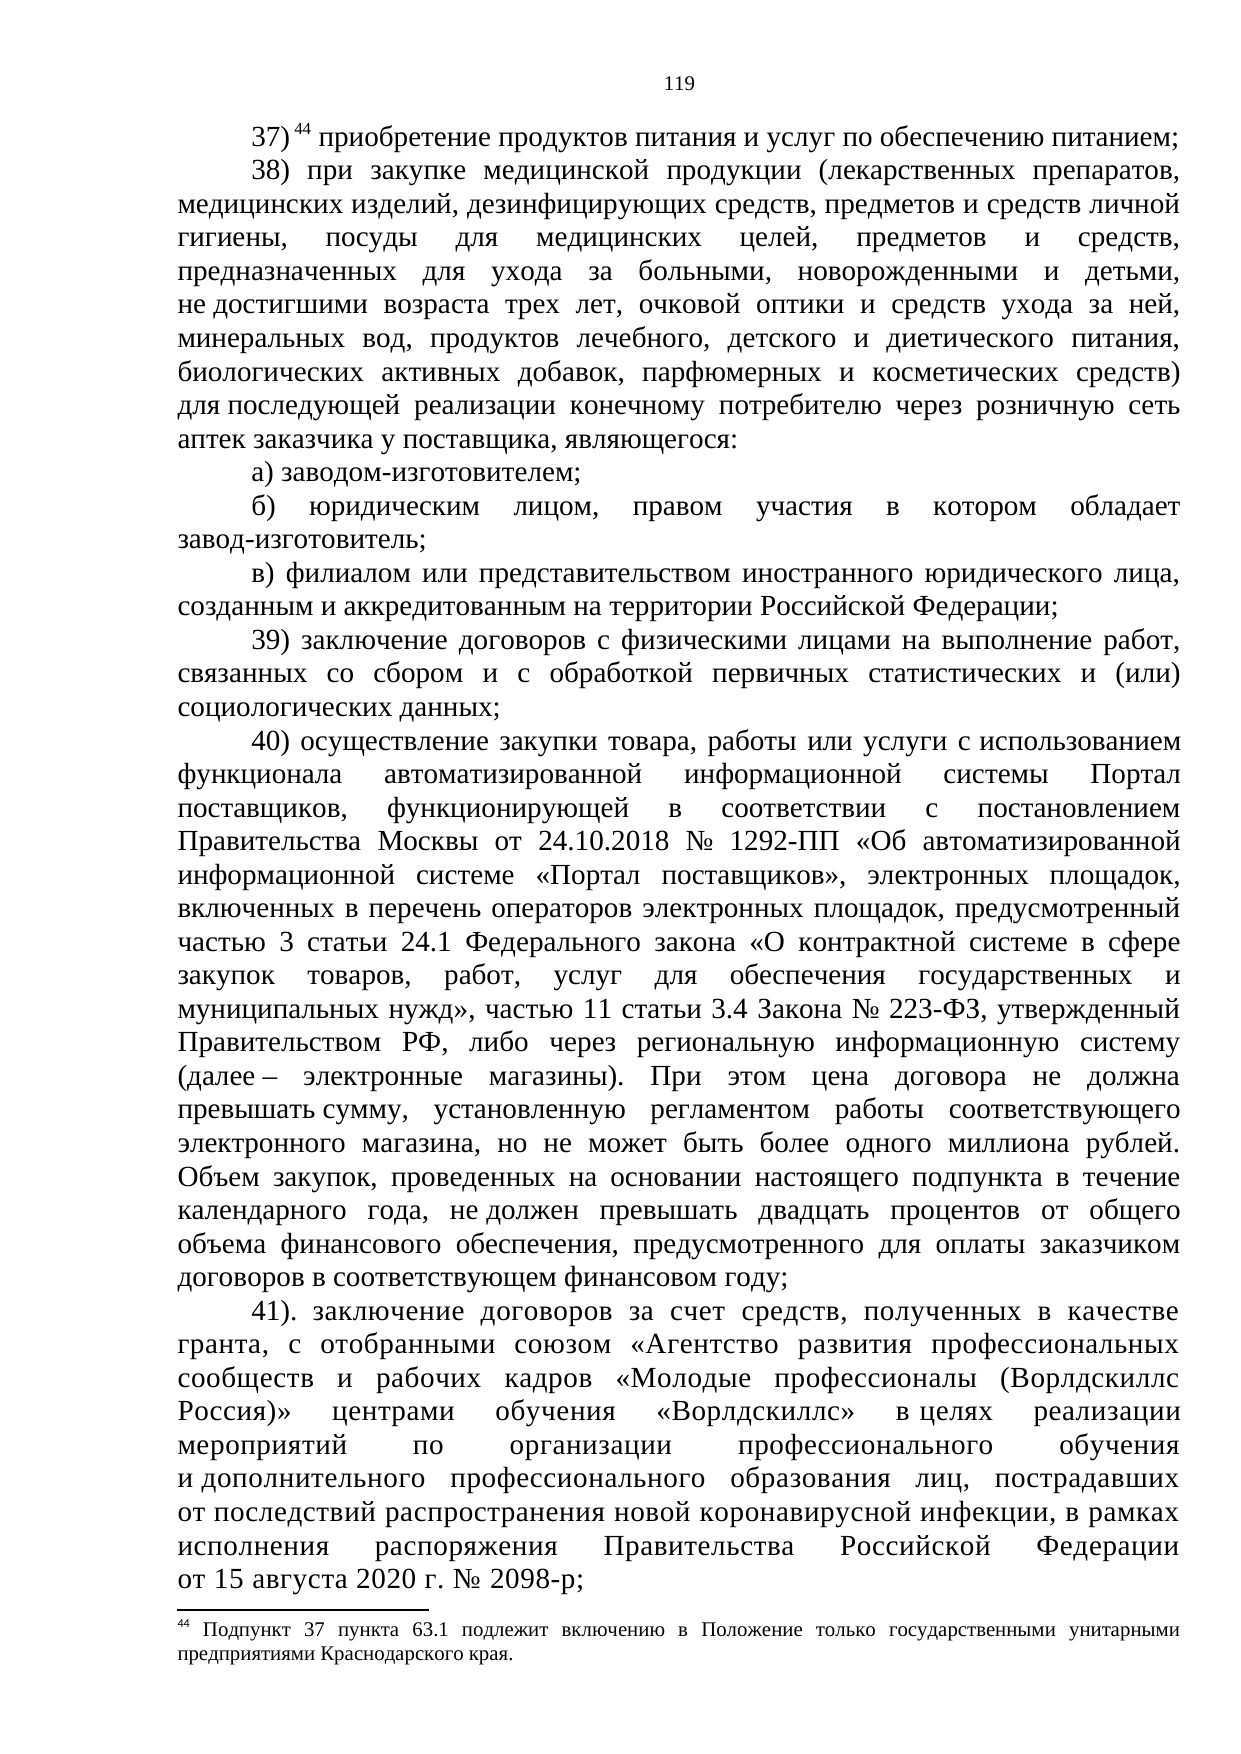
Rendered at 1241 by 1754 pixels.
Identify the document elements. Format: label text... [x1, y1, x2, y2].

text 40) осуществление закупки товара, работы или услуги с использованием функционала автоматизированной информационной системы Портал поставщиков, функционирующей в соответствии с постановлением Правительства Москвы от 24.10.2018 № 1292-ПП «Об автоматизированной информационной системе «Портал поставщиков», электронных площадок, включенных в перечень операторов электронных площадок, предусмотренный частью 3 статьи 24.1 Федерального закона «О контрактной системе в сфере закупок товаров, работ, услуг для обеспечения государственных и муниципальных нужд», частью 11 статьи 3.4 Закона № 223-ФЗ, утвержденный Правительством РФ, либо через региональную информационную систему (далее – электронные магазины). При этом цена договора не должна превышать сумму, установленную регламентом работы соответствующего электронного магазина, но не может быть более одного миллиона рублей. Объем закупок, проведенных на основании настоящего подпункта в течение календарного года, не должен превышать двадцать процентов от общего объема финансового обеспечения, предусмотренного для оплаты заказчиком договоров в соответствующем финансовом году; [177, 723, 1181, 1293]
text б) юридическим лицом, правом участия в котором обладает завод-изготовитель; [177, 488, 1181, 555]
text 37) приобретение продуктов питания и услуг по обеспечению питанием; [177, 119, 1181, 152]
text 41). заключение договоров за счет средств, полученных в качестве гранта, с отобранными союзом «Агентство развития профессиональных сообществ и рабочих кадров «Молодые профессионалы (Ворлдскиллс Россия)» центрами обучения «Ворлдскиллс» в целях реализации мероприятий по организации профессионального обучения и дополнительного профессионального образования лиц, пострадавших от последствий распространения новой коронавирусной инфекции, в рамках исполнения распоряжения Правительства Российской Федерации от 15 августа 2020 г. № 2098-р; [177, 1293, 1181, 1595]
text в) филиалом или представительством иностранного юридического лица, созданным и аккредитованным на территории Российской Федерации; [177, 555, 1181, 622]
text 38) при закупке медицинской продукции (лекарственных препаратов, медицинских изделий, дезинфицирующих средств, предметов и средств личной гигиены, посуды для медицинских целей, предметов и средств, предназначенных для ухода за больными, новорожденными и детьми, не достигшими возраста трех лет, очковой оптики и средств ухода за ней, минеральных вод, продуктов лечебного, детского и диетического питания, биологических активных добавок, парфюмерных и косметических средств) для последующей реализации конечному потребителю через розничную сеть аптек заказчика у поставщика, являющегося: [177, 152, 1181, 454]
text а) заводом-изготовителем; [177, 454, 1181, 488]
text 39) заключение договоров с физическими лицами на выполнение работ, связанных со сбором и с обработкой первичных статистических и (или) социологических данных; [177, 622, 1181, 723]
